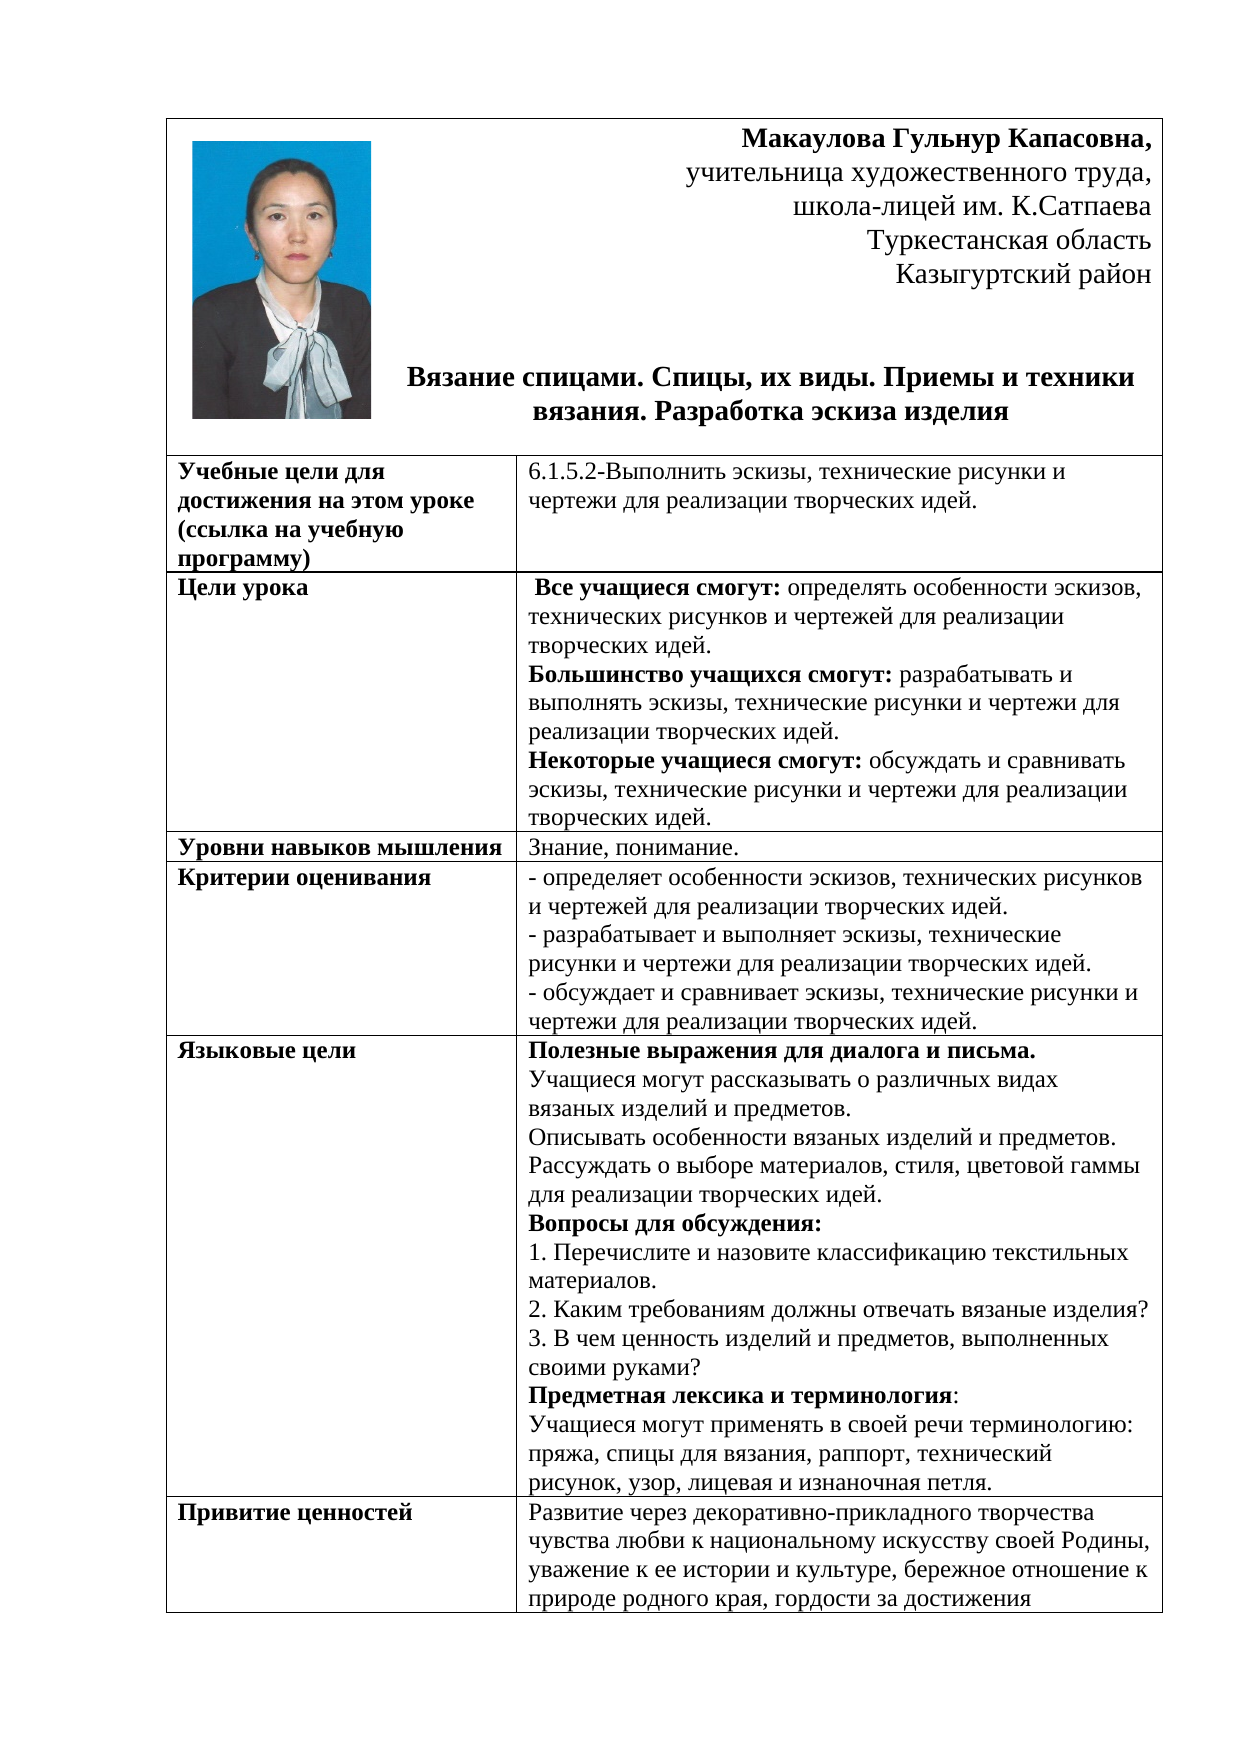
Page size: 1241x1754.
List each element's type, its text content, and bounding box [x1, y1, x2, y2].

table_cell Критерии оценивания [167, 862, 516, 1034]
table_cell Все учащиеся смогут: определять особенности эскизов, технических рисунков и чертежей для реализации творческих идей. Большинство учащихся смогут: разрабатывать и выполнять эскизы, технические рисунки и чертежи для реализации творческих идей. Некоторые учащиеся смогут: обсуждать и сравнивать эскизы, технические рисунки и чертежи для реализации творческих идей. [517, 573, 1162, 831]
table_cell - определяет особенности эскизов, технических рисунков и чертежей для реализации творческих идей. - разрабатывает и выполняет эскизы, технические рисунки и чертежи для реализации творческих идей. - обсуждает и сравнивает эскизы, технические рисунки и чертежи для реализации творческих идей. [517, 862, 1162, 1034]
table_cell Учебные цели для достижения на этом уроке (ссылка на учебную программу) [167, 456, 516, 571]
table_cell Знание, понимание. [517, 832, 1162, 861]
table_cell Языковые цели [167, 1036, 516, 1496]
table_cell Уровни навыков мышления [167, 832, 516, 861]
table_cell Цели урока [167, 573, 516, 831]
picture [192, 158, 372, 419]
table_cell 6.1.5.2-Выполнить эскизы, технические рисунки и чертежи для реализации творческих идей. [517, 456, 1162, 571]
table_header Макаулова Гульнур Капасовна, учительница художественного труда, школа-лицей им. К.Сатпаева Туркестанская область Казыгуртский район Вязание спицами. Спицы, их виды. Приемы и техники вязания. Разработка эскиза изделия [167, 119, 1162, 455]
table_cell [517, 1497, 1162, 1612]
table_cell Полезные выражения для диалога и письма. Учащиеся могут рассказывать о различных видах вязаных изделий и предметов. Описывать особенности вязаных изделий и предметов. Рассуждать о выборе материалов, стиля, цветовой гаммы для реализации творческих идей. Вопросы для обсуждения: 1. Перечислите и назовите классификацию текстильных материалов. 2. Каким требованиям должны отвечать вязаные изделия? 3. В чем ценность изделий и предметов, выполненных своими руками? Предметная лексика и терминология: Учащиеся могут применять в своей речи терминологию: пряжа, спицы для вязания, раппорт, технический рисунок, узор, лицевая и изнаночная петля. [517, 1036, 1162, 1496]
table_cell Привитие ценностей [167, 1497, 516, 1612]
